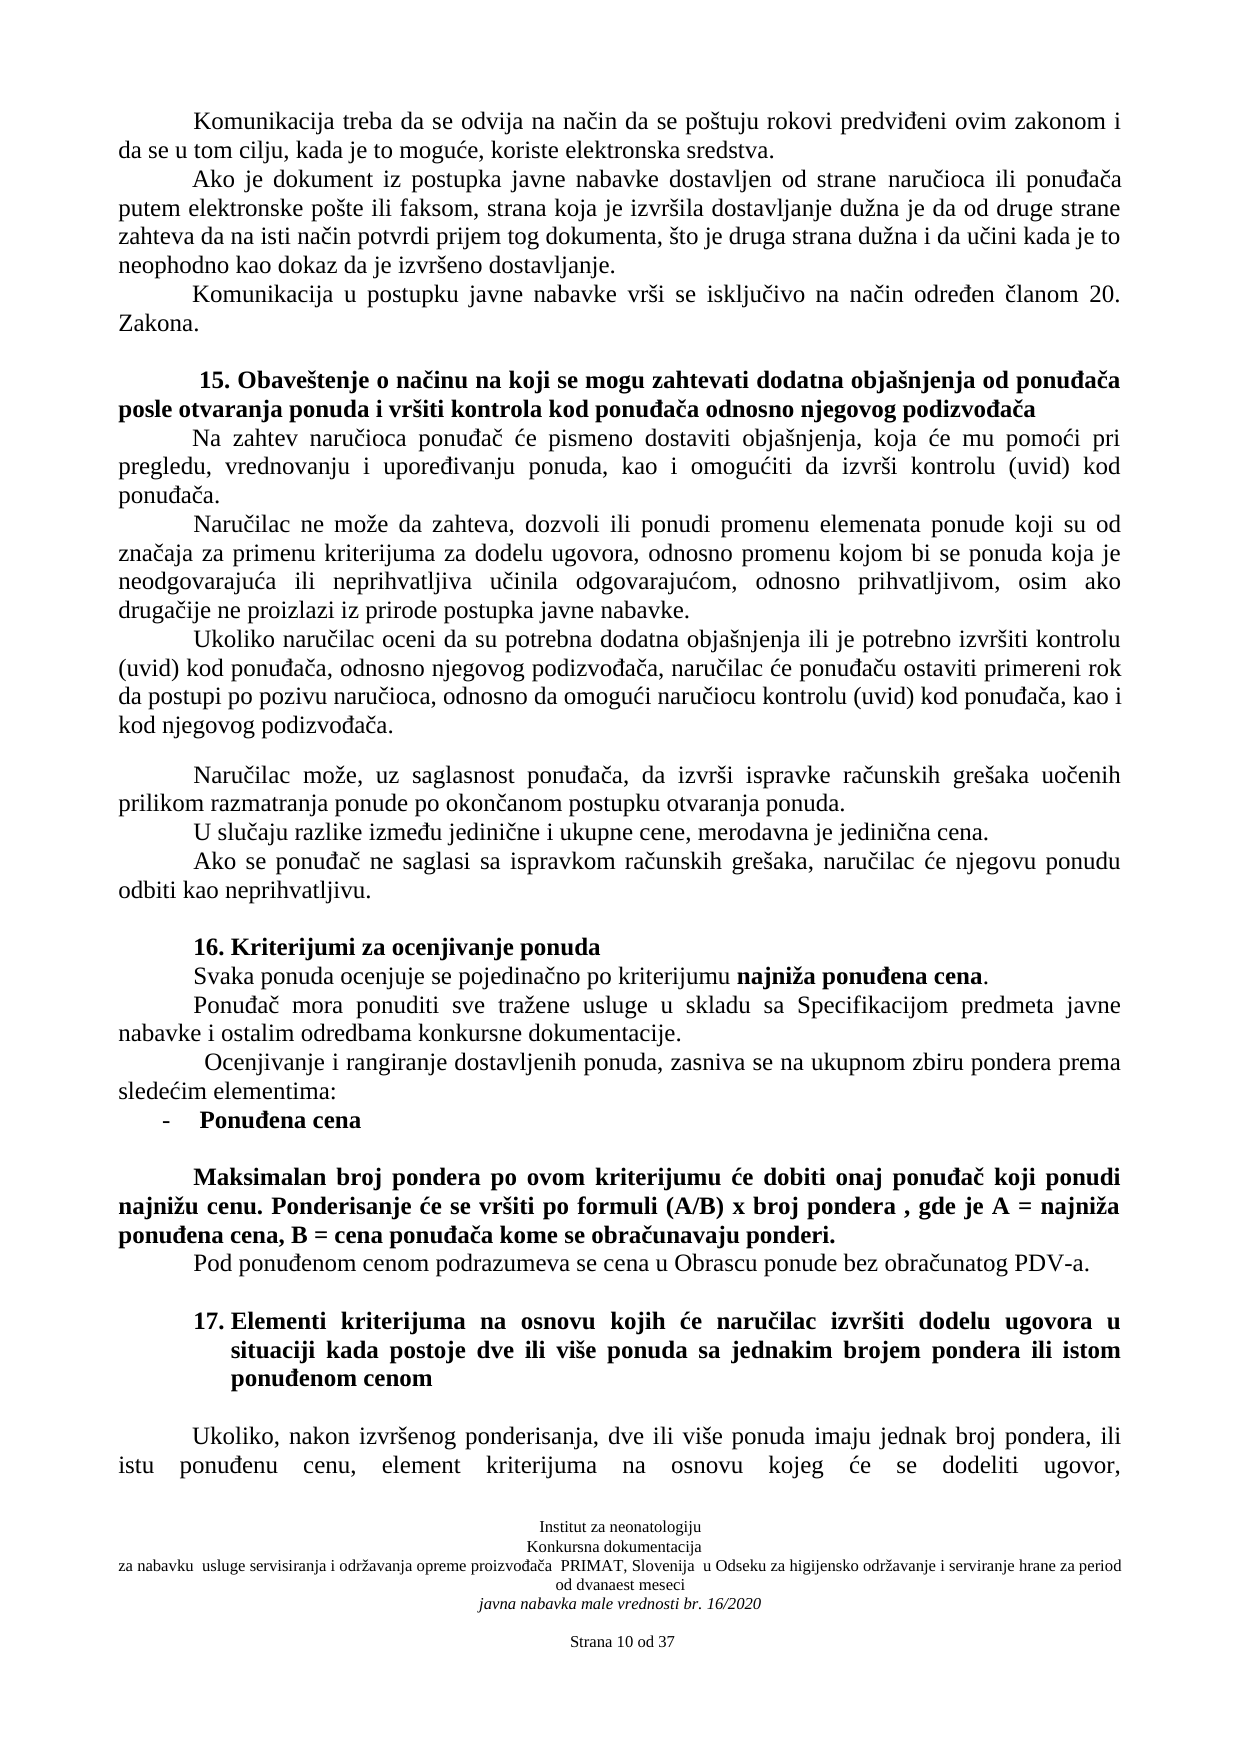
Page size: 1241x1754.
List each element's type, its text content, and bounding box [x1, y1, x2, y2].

text Naručilac ne može da zahteva, dozvoli ili ponudi promenu elemenata ponude koji su od značaja za primenu kriterijuma za dodelu ugovora, odnosno promenu kojom bi se ponuda koja je neodgovarajuća ili neprihvatljiva učinila odgovarajućom, odnosno prihvatljivom, osim ako drugačije ne proizlazi iz prirode postupka javne nabavke. [118, 509, 1122, 624]
list Kriterijumi za ocenjivanje ponuda [193, 932, 1122, 961]
text 15. Obaveštenje o načinu na koji se mogu zahtevati dodatna objašnjenja od ponuđača posle otvaranja ponuda i vršiti kontrola kod ponuđača odnosno njegovog podizvođača [118, 365, 1122, 423]
list Ukoliko naručilac oceni da su potrebna dodatna objašnjenja ili je potrebno izvršiti kontrolu (uvid) kod ponuđača, odnosno njegovog podizvođača, naručilac će ponuđaču ostaviti primereni rok da postupi po pozivu naručioca, odnosno da omogući naručiocu kontrolu (uvid) kod ponuđača, kao i kod njegovog podizvođača. [118, 624, 1122, 739]
list Elementi kriterijuma na osnovu kojih će naručilac izvršiti dodelu ugovora u situaciji kada postoje dve ili više ponuda sa jednakim brojem pondera ili istom ponuđenom cenom [193, 1306, 1122, 1392]
text Komunikacija u postupku javne nabavke vrši se isključivo na način određen članom 20. Zakona. [118, 279, 1122, 336]
text U slučaju razlike između jedinične i ukupne cene, merodavna je jedinična cena. [118, 817, 1122, 846]
text Pod ponuđenom cenom podrazumeva se cena u Obrascu ponude bez obračunatog PDV-a. [118, 1248, 1122, 1277]
text Ako je dokument iz postupka javne nabavke dostavljen od strane naručioca ili ponuđača putem elektronske pošte ili faksom, strana koja je izvršila dostavljanje dužna je da od druge strane zahteva da na isti način potvrdi prijem tog dokumenta, što je druga strana dužna i da učini kada je to neophodno kao dokaz da je izvršeno dostavljanje. [118, 164, 1122, 279]
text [118, 1421, 1122, 1478]
text Ako se ponuđač ne saglasi sa ispravkom računskih grešaka, naručilac će njegovu ponudu odbiti kao neprihvatljivu. [118, 846, 1122, 903]
list Ponuđena cena [162, 1105, 1122, 1133]
text Naručilac može, uz saglasnost ponuđača, da izvrši ispravke računskih grešaka uočenih prilikom razmatranja ponude po okončanom postupku otvaranja ponuda. [118, 760, 1122, 817]
text Ocenjivanje i rangiranje dostavljenih ponuda, zasniva se na ukupnom zbiru pondera prema sledećim elementima: [118, 1047, 1122, 1105]
text Na zahtev naručioca ponuđač će pismeno dostaviti objašnjenja, koja će mu pomoći pri pregledu, vrednovanju i upoređivanju ponuda, kao i omogućiti da izvrši kontrolu (uvid) kod ponuđača. [118, 423, 1122, 509]
text Svaka ponuda ocenjuje se pojedinačno po kriterijumu najniža ponuđena cena. [193, 961, 1122, 990]
text Komunikacija treba da se odvija na način da se poštuju rokovi predviđeni ovim zakonom i da se u tom cilju, kada je to moguće, koriste elektronska sredstva. [118, 106, 1122, 164]
text Ponuđač mora ponuditi sve tražene usluge u skladu sa Specifikacijom predmeta javne nabavke i ostalim odredbama konkursne dokumentacije. [118, 990, 1122, 1047]
text Maksimalan broj pondera po ovom kriterijumu će dobiti onaj ponuđač koji ponudi najnižu cenu. Ponderisanje će se vršiti po formuli (A/B) x broj pondera , gde je A = najniža ponuđena cena, B = cena ponuđača kome se obračunavaju ponderi. [118, 1162, 1122, 1248]
